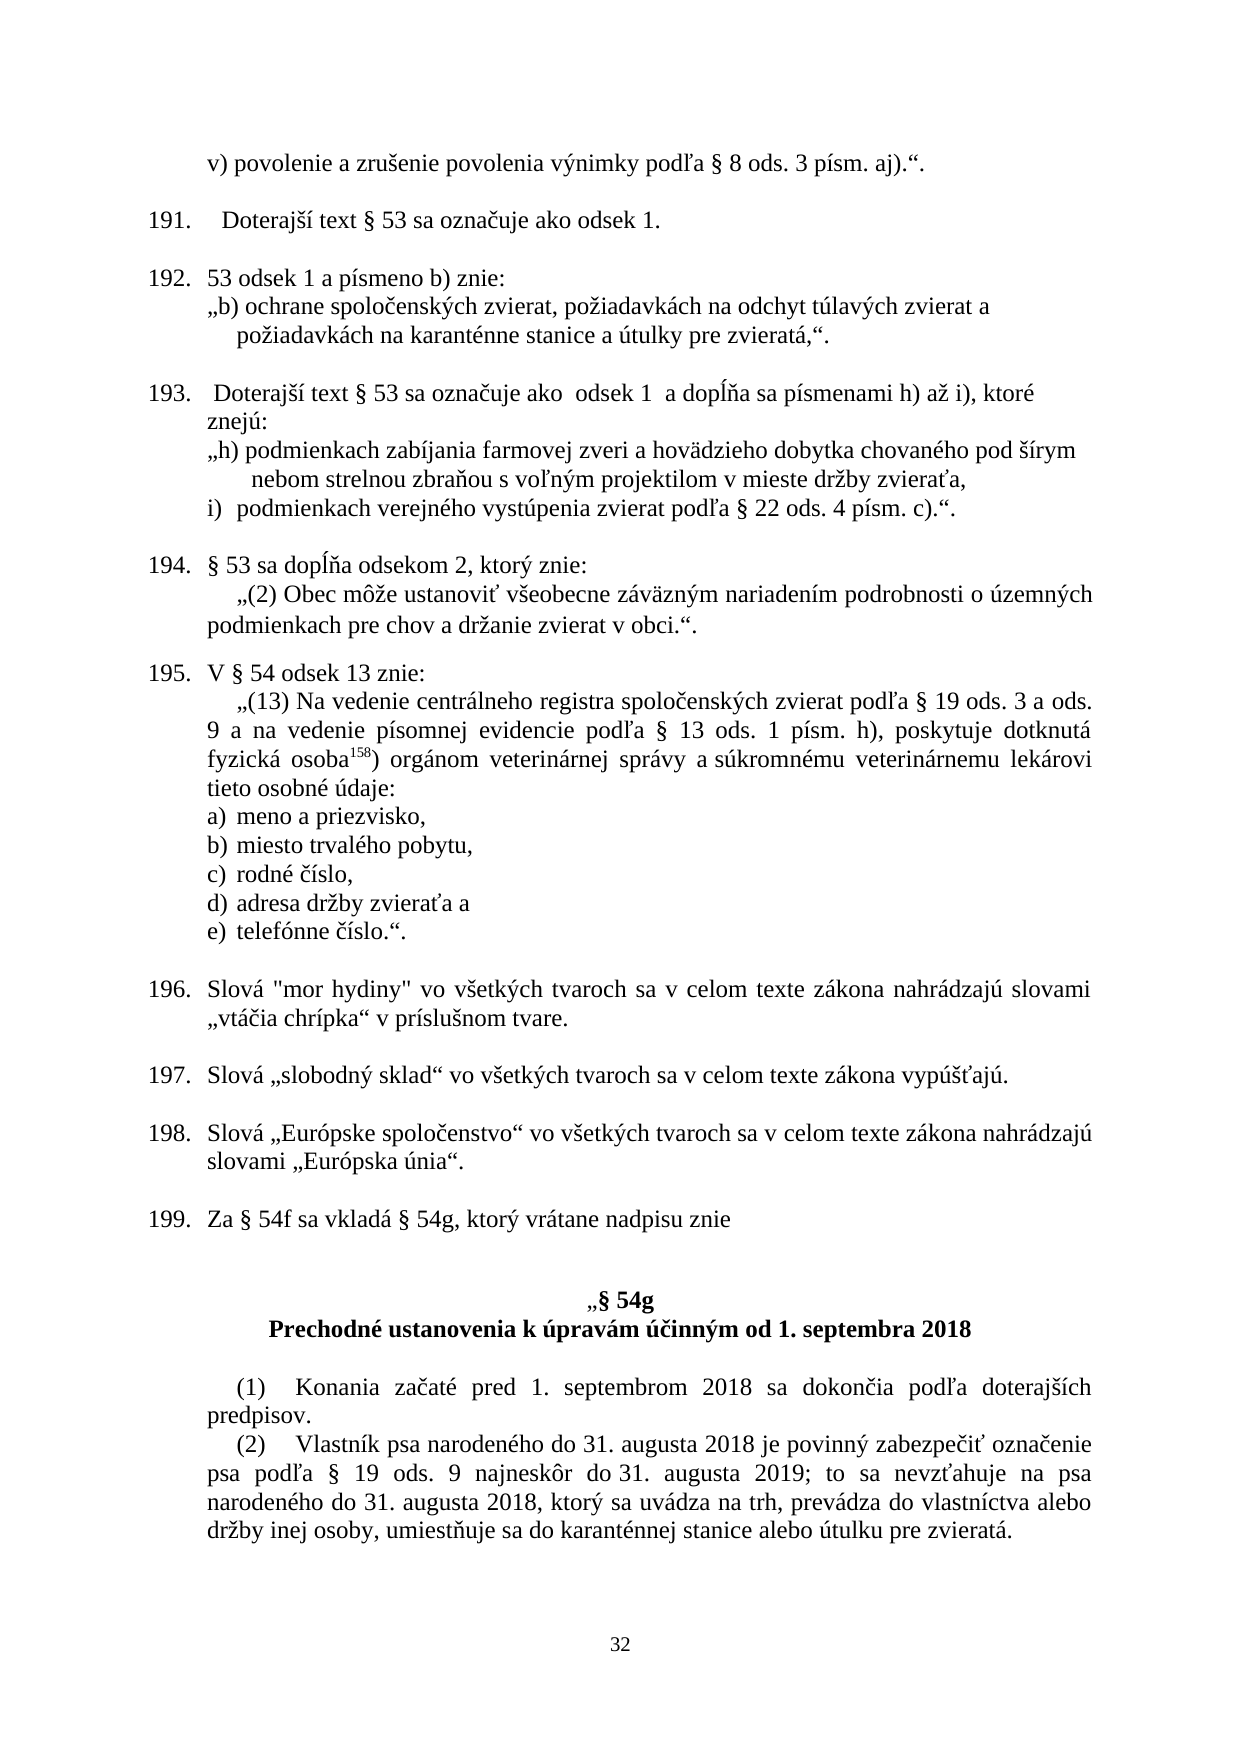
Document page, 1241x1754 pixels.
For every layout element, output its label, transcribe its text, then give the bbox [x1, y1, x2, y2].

list „h) podmienkach zabíjania farmovej zveri a hovädzieho dobytka chovaného pod šírym nebom strelnou zbraňou s voľným projektilom v mieste držby zvieraťa, [207, 435, 1092, 493]
list miesto trvalého pobytu, [207, 830, 1092, 859]
list i) podmienkach verejného vystúpenia zvierat podľa § 22 ods. 4 písm. c).“. [207, 493, 1092, 521]
list 53 odsek 1 a písmeno b) znie: [148, 263, 1092, 291]
list Za § 54f sa vkladá § 54g, ktorý vrátane nadpisu znie [148, 1204, 1092, 1233]
list Slová „Európske spoločenstvo“ vo všetkých tvaroch sa v celom texte zákona nahrádzajú slovami „Európska únia“. [148, 1118, 1092, 1175]
list adresa držby zvieraťa a [207, 888, 1092, 916]
text v) povolenie a zrušenie povolenia výnimky podľa § 8 ods. 3 písm. aj).“. [207, 148, 1092, 176]
list Slová "mor hydiny" vo všetkých tvaroch sa v celom texte zákona nahrádzajú slovami „vtáčia chrípka“ v príslušnom tvare. [148, 974, 1092, 1031]
list telefónne číslo.“. [207, 916, 1092, 945]
list Doterajší text § 53 sa označuje ako odsek 1. [148, 205, 1092, 234]
text „(13) Na vedenie centrálneho registra spoločenských zvierat podľa § 19 ods. 3 a ods. 9 a na vedenie písomnej evidencie podľa § 13 ods. 1 písm. h), poskytuje dotknutá fyzická osoba158) orgánom veterinárnej správy a súkromnému veterinárnemu lekárovi tieto osobné údaje: [207, 686, 1092, 801]
list Vlastník psa narodeného do 31. augusta 2018 je povinný zabezpečiť označenie psa podľa § 19 ods. 9 najneskôr do 31. augusta 2019; to sa nevzťahuje na psa narodeného do 31. augusta 2018, ktorý sa uvádza na trh, prevádza do vlastníctva alebo držby inej osoby, umiestňuje sa do karanténnej stanice alebo útulku pre zvieratá. [207, 1429, 1092, 1544]
text „§ 54g [148, 1286, 1092, 1314]
text „(2) Obec môže ustanoviť všeobecne záväzným nariadením podrobnosti o územných podmienkach pre chov a držanie zvierat v obci.“. [207, 579, 1092, 639]
list § 53 sa dopĺňa odsekom 2, ktorý znie: [148, 550, 1092, 579]
list Slová „slobodný sklad“ vo všetkých tvaroch sa v celom texte zákona vypúšťajú. [148, 1060, 1092, 1089]
list meno a priezvisko, [207, 801, 1092, 830]
list rodné číslo, [207, 859, 1092, 888]
text Prechodné ustanovenia k úpravám účinným od 1. septembra 2018 [148, 1314, 1092, 1343]
list Konania začaté pred 1. septembrom 2018 sa dokončia podľa doterajších predpisov. [207, 1372, 1092, 1429]
list V § 54 odsek 13 znie: [148, 658, 1092, 686]
list „b) ochrane spoločenských zvierat, požiadavkách na odchyt túlavých zvierat a požiadavkách na karanténne stanice a útulky pre zvieratá,“. [207, 291, 1092, 349]
list Doterajší text § 53 sa označuje ako odsek 1 a dopĺňa sa písmenami h) až i), ktoré znejú: [148, 378, 1092, 435]
